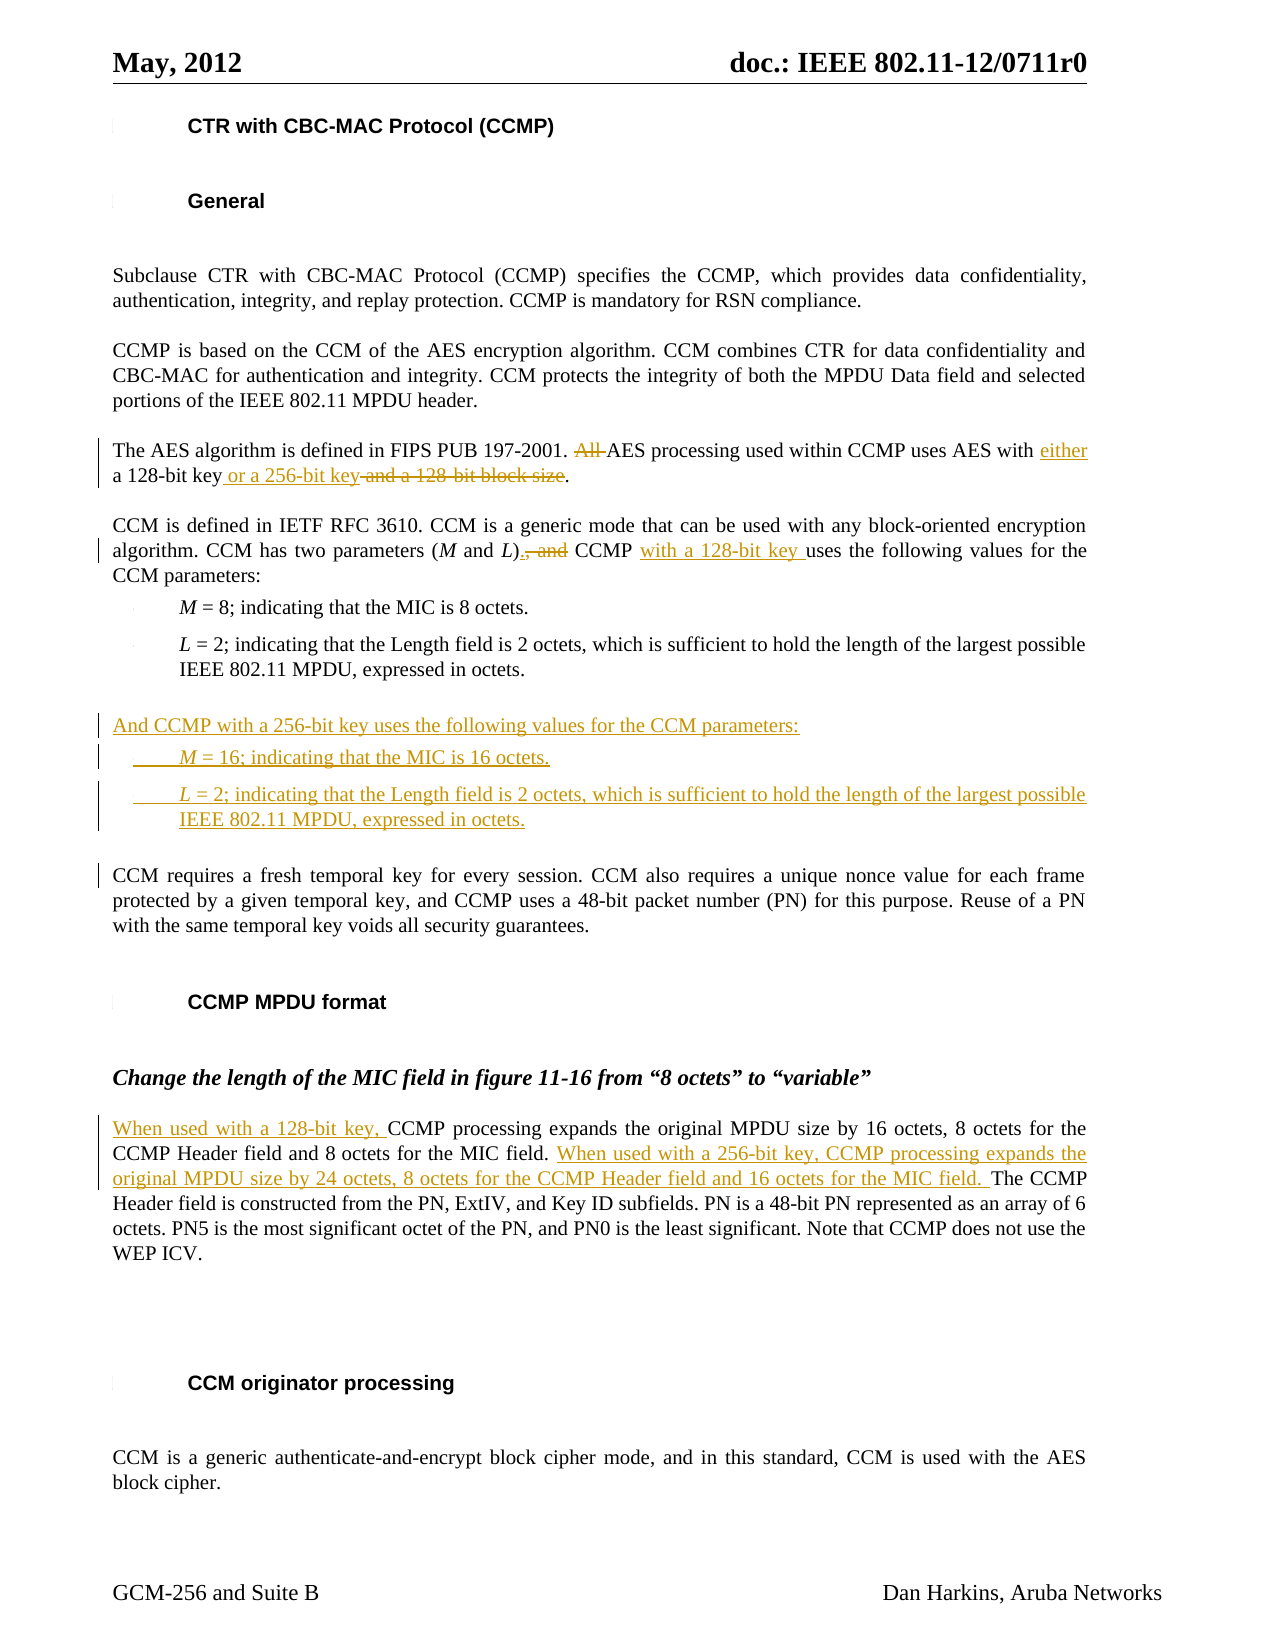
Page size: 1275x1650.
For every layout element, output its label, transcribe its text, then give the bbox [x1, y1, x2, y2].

text CCM is a generic authenticate-and-encrypt block cipher mode, and in this standard, CCM is used with the AES block cipher. [112, 1444, 1087, 1494]
text CCMP processing expands the original MPDU size by 16 octets, 8 octets for the CCMP Header field and 8 octets for the MIC field. The CCMP Header field is constructed from the PN, ExtIV, and Key ID subfields. PN is a 48-bit PN represented as an array of 6 octets. PN5 is the most significant octet of the PN, and PN0 is the least significant. Note that CCMP does not use the WEP ICV. [112, 1115, 1087, 1265]
text Subclause CTR with CBC-MAC Protocol (CCMP) specifies the CCMP, which provides data confidentiality, authentication, integrity, and replay protection. CCMP is mandatory for RSN compliance. [112, 262, 1087, 312]
text CCM is defined in IETF RFC 3610. CCM is a generic mode that can be used with any block-oriented encryption algorithm. CCM has two parameters (M and L) CCMP uses the following values for the CCM parameters: [112, 512, 1087, 587]
list CCM originator processing [112, 1369, 1087, 1394]
list CTR with CBC-MAC Protocol (CCMP) [112, 112, 1087, 137]
list CCMP MPDU format [112, 989, 1087, 1014]
text The AES algorithm is defined in FIPS PUB 197-2001. AES processing used within CCMP uses AES with a 128-bit key. [112, 437, 1087, 487]
text CCMP is based on the CCM of the AES encryption algorithm. CCM combines CTR for data confidentiality and CBC-MAC for authentication and integrity. CCM protects the integrity of both the MPDU Data field and selected portions of the IEEE 802.11 MPDU header. [112, 337, 1087, 412]
list L = 2; indicating that the Length field is 2 octets, which is sufficient to hold the length of the largest possible IEEE 802.11 MPDU, expressed in octets. [133, 631, 1087, 681]
text Change the length of the MIC field in figure 11-16 from “8 octets” to “variable” [112, 1064, 1087, 1090]
list M = 8; indicating that the MIC is 8 octets. [133, 594, 1087, 619]
text CCM requires a fresh temporal key for every session. CCM also requires a unique nonce value for each frame protected by a given temporal key, and CCMP uses a 48-bit packet number (PN) for this purpose. Reuse of a PN with the same temporal key voids all security guarantees. [112, 862, 1087, 937]
list General [112, 187, 1087, 212]
